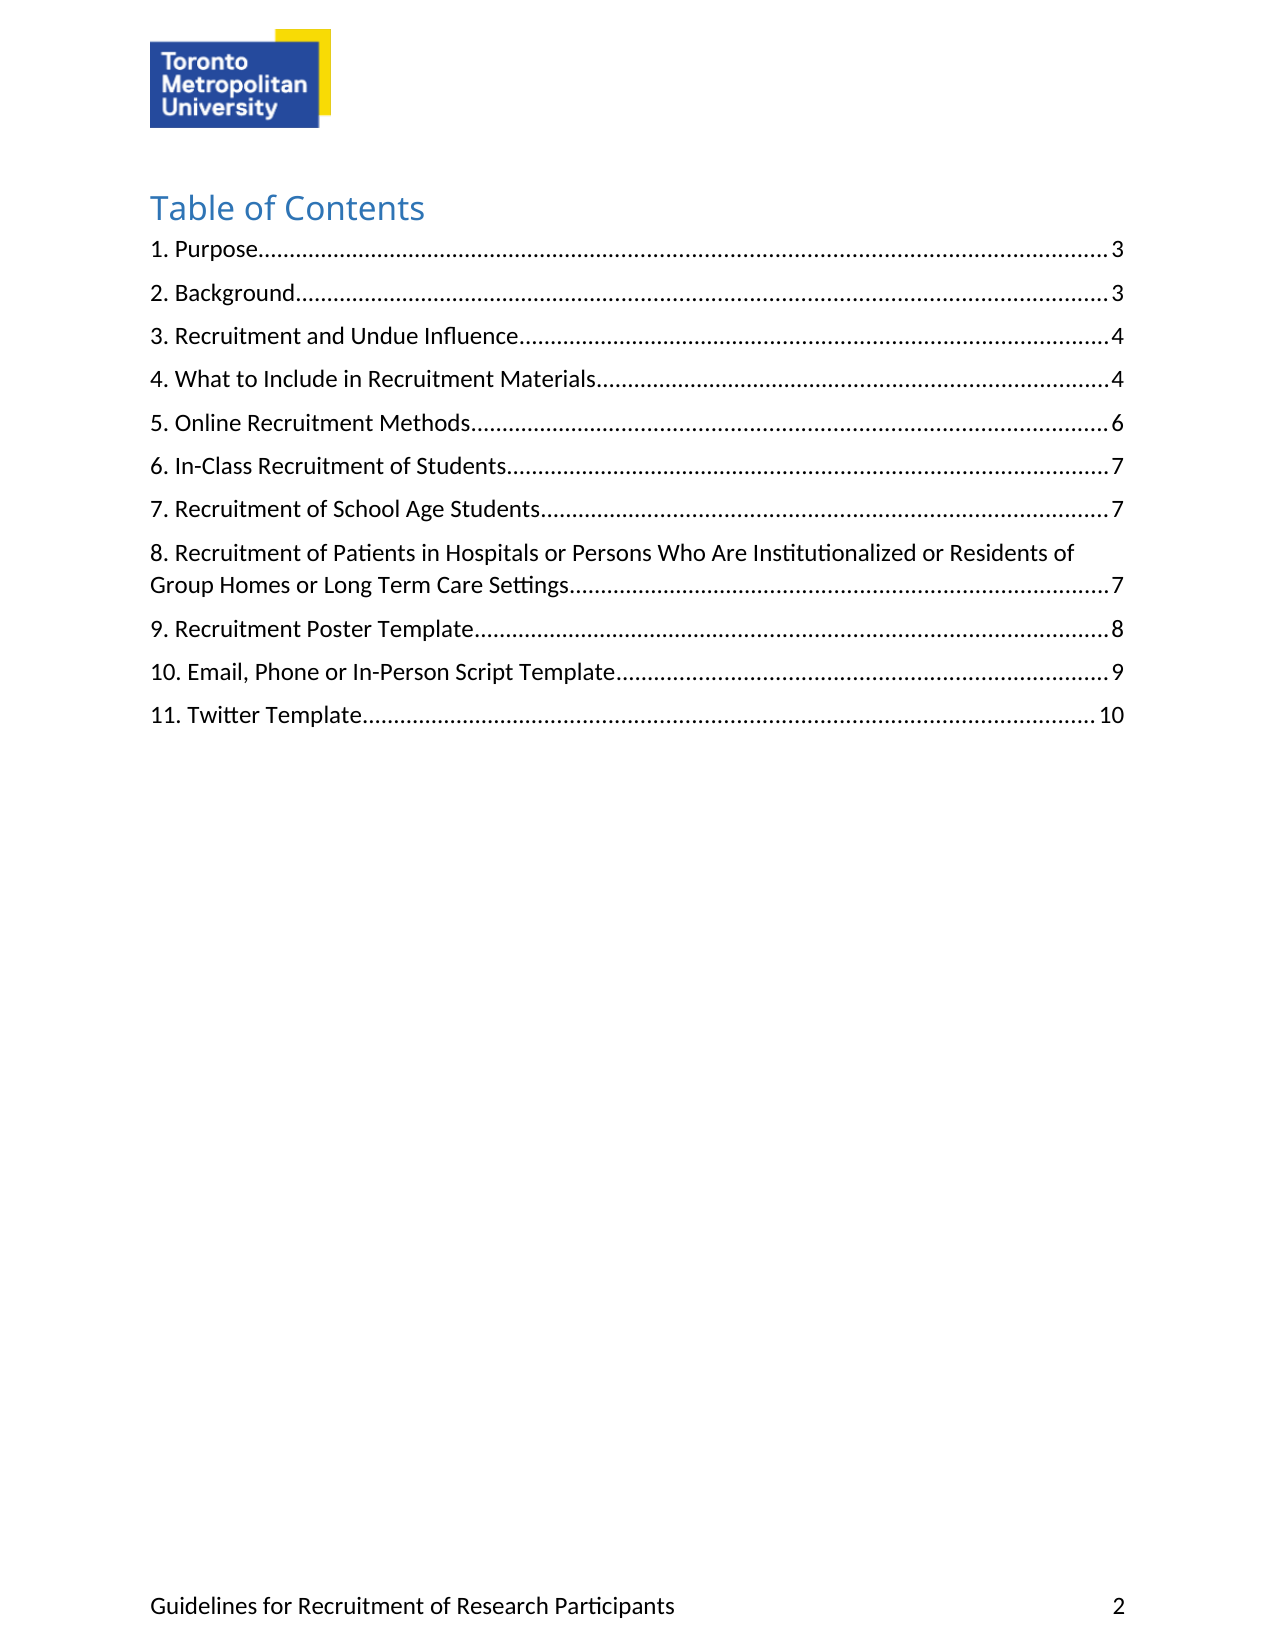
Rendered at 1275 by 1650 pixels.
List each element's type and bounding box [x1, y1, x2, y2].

picture [150, 28, 332, 129]
